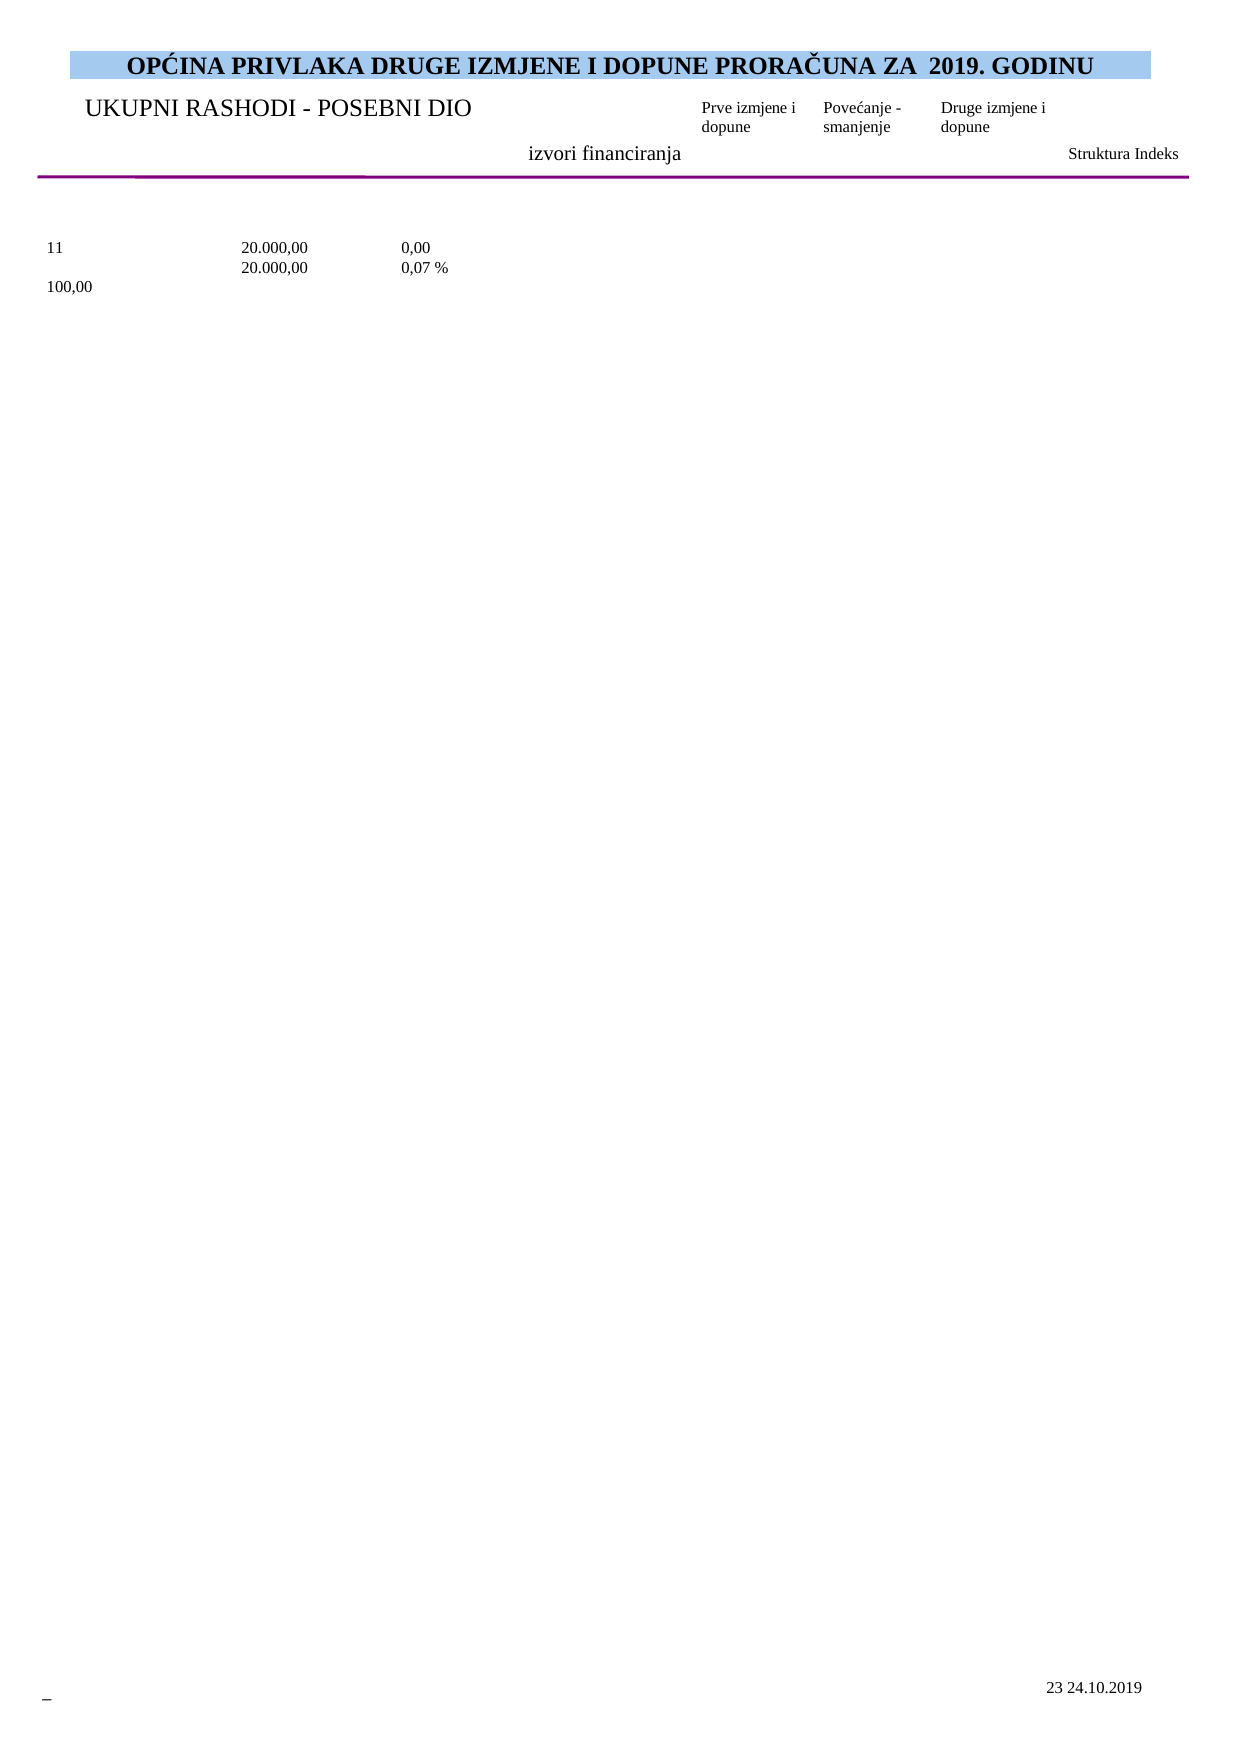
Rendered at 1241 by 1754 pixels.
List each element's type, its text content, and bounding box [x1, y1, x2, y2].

text 11 20.000,00 0,00 20.000,00 0,07 % 100,00 [46, 238, 491, 296]
